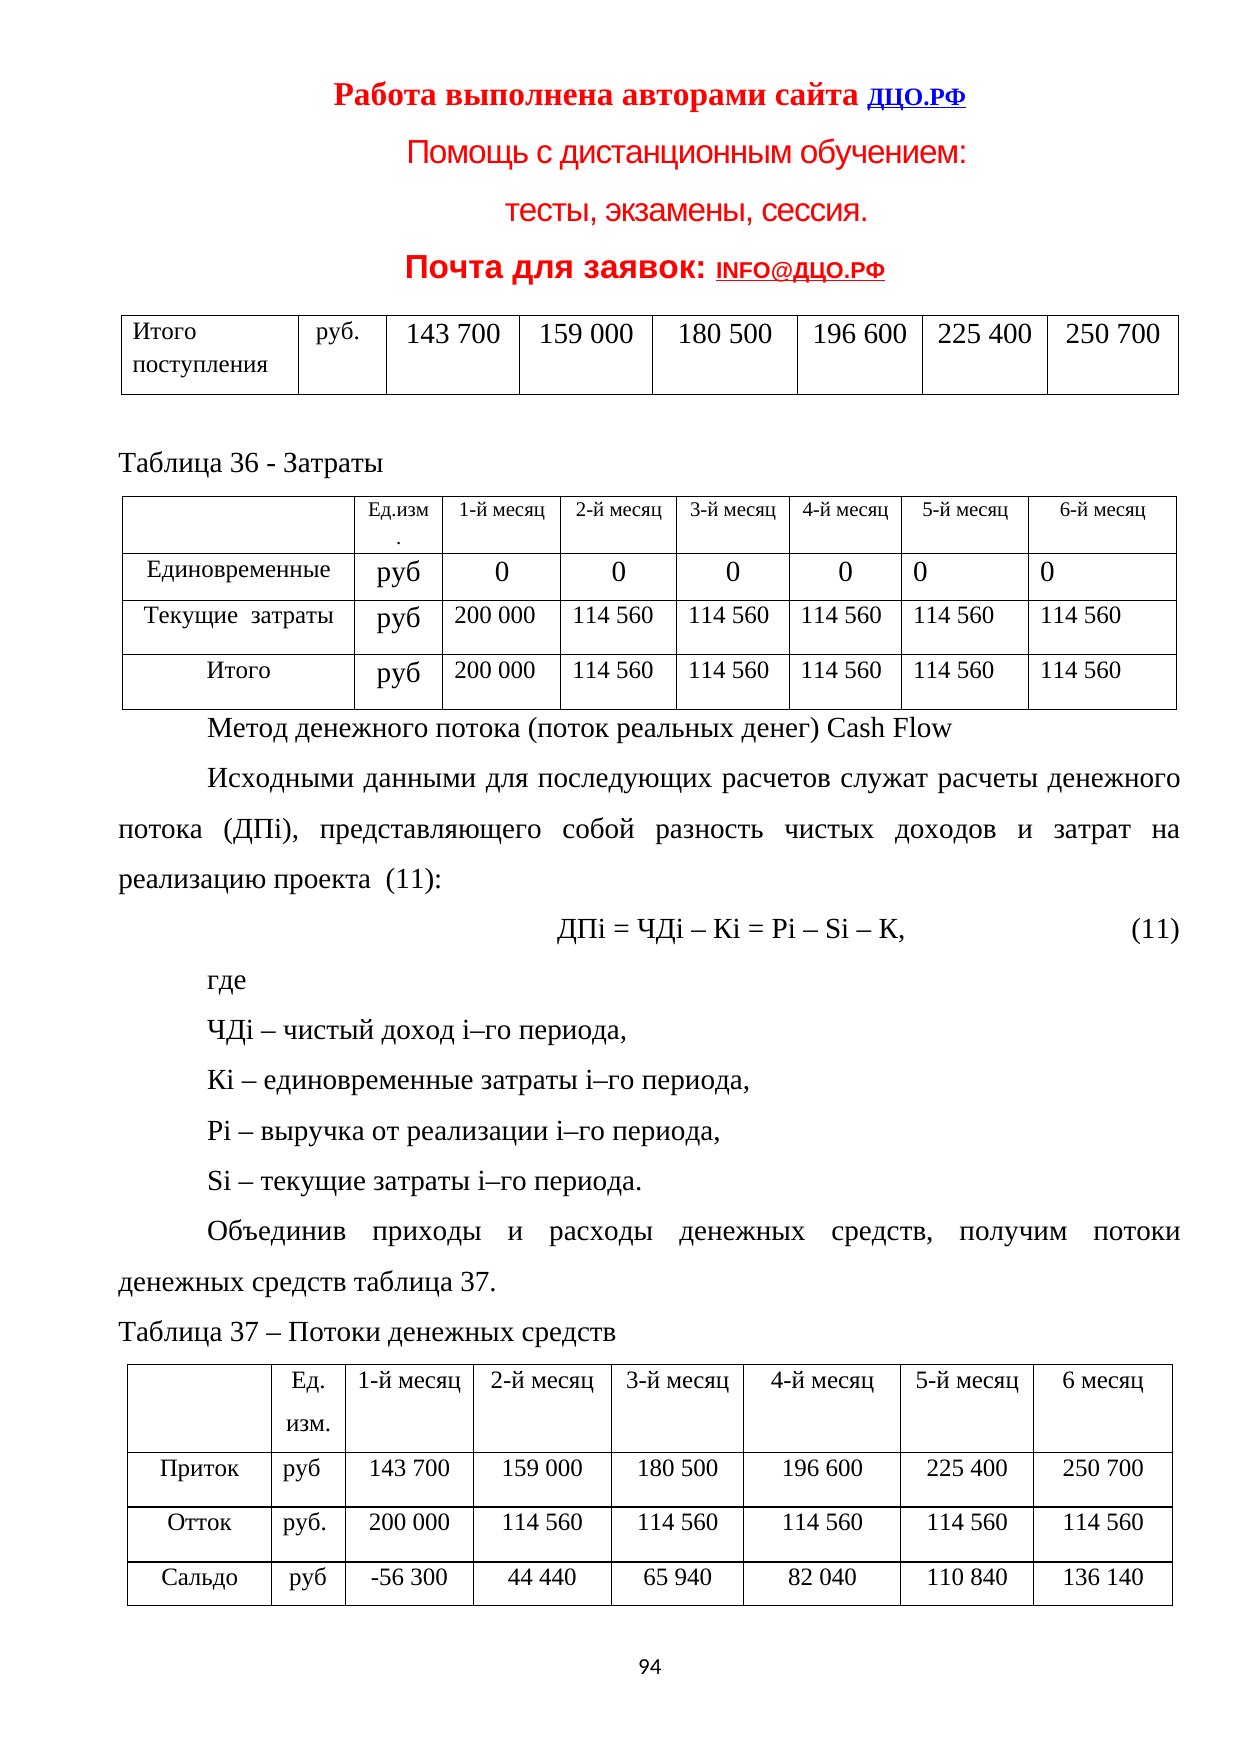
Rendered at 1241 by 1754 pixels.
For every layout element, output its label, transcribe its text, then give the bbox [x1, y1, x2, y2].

table_cell Текущие затраты [123, 601, 354, 654]
table_header Ед.изм. [355, 497, 442, 553]
table_header 2-й месяц [474, 1365, 611, 1452]
table_header 5-й месяц [901, 1365, 1033, 1452]
table_cell 114 560 [790, 655, 901, 709]
table_cell 114 560 [677, 655, 789, 709]
table_cell 114 560 [1029, 601, 1176, 654]
table_header 4-й месяц [744, 1365, 900, 1452]
text Si – текущие затраты i–го периода. [118, 1163, 1181, 1197]
table_header 6-й месяц [1029, 497, 1176, 553]
table_cell 114 560 [677, 601, 789, 654]
table_cell руб [355, 554, 442, 599]
table_cell 0 [790, 554, 901, 599]
table_cell 159 000 [520, 316, 652, 394]
table_cell 114 560 [1034, 1508, 1172, 1561]
table_header [123, 497, 354, 553]
table_header 1-й месяц [443, 497, 560, 553]
table_cell Сальдо [128, 1563, 271, 1605]
table_cell 180 500 [612, 1453, 743, 1506]
table_cell 250 700 [1034, 1453, 1172, 1506]
table_cell руб. [272, 1508, 345, 1561]
table_cell 200 000 [443, 601, 560, 654]
table_cell 225 400 [923, 316, 1047, 394]
table_cell 196 600 [744, 1453, 900, 1506]
table_cell 180 500 [653, 316, 797, 394]
table_header 3-й месяц [677, 497, 789, 553]
table_cell 114 560 [561, 655, 676, 709]
table_cell Итого [123, 655, 354, 709]
table_cell Итого поступления [122, 316, 298, 394]
table_cell 114 560 [744, 1508, 900, 1561]
table_cell 114 560 [1029, 655, 1176, 709]
table_cell Единовременные [123, 554, 354, 599]
table_cell 196 600 [798, 316, 922, 394]
table_cell 114 560 [474, 1508, 611, 1561]
text Таблица 36 - Затраты [118, 446, 1181, 479]
table_header 5-й месяц [902, 497, 1028, 553]
table_cell 143 700 [346, 1453, 473, 1506]
table_cell 0 [677, 554, 789, 599]
table_cell Отток [128, 1508, 271, 1561]
table_cell 0 [561, 554, 676, 599]
table_cell 114 560 [561, 601, 676, 654]
table_cell 136 140 [1034, 1563, 1172, 1605]
table_cell 114 560 [790, 601, 901, 654]
table_cell -56 300 [346, 1563, 473, 1605]
text Таблица 37 – Потоки денежных средств [118, 1314, 1181, 1348]
table_cell 65 940 [612, 1563, 743, 1605]
table_header [128, 1365, 271, 1452]
table_cell 200 000 [443, 655, 560, 709]
table_cell Приток [128, 1453, 271, 1506]
table_cell руб [272, 1563, 345, 1605]
table_header 1-й месяц [346, 1365, 473, 1452]
table_header 2-й месяц [561, 497, 676, 553]
table_cell руб. [299, 316, 386, 394]
table_cell 114 560 [902, 601, 1028, 654]
table_cell 250 700 [1048, 316, 1178, 394]
table_header 4-й месяц [790, 497, 901, 553]
text Исходными данными для последующих расчетов служат расчеты денежного потока (ДПi), представляющего собой разность чистых доходов и затрат на реализацию проекта (11): [118, 761, 1181, 895]
text ЧДi – чистый доход i–го периода, [118, 1012, 1181, 1046]
table_cell 0 [443, 554, 560, 599]
table_header 3-й месяц [612, 1365, 743, 1452]
table_cell 0 [1029, 554, 1176, 599]
table_cell 114 560 [612, 1508, 743, 1561]
table_cell 44 440 [474, 1563, 611, 1605]
table_cell руб [355, 601, 442, 654]
table_cell руб [272, 1453, 345, 1506]
text Кi – единовременные затраты i–го периода, [118, 1062, 1181, 1096]
text Рi – выручка от реализации i–го периода, [118, 1113, 1181, 1146]
text Метод денежного потока (поток реальных денег) Cash Flow [118, 710, 1181, 744]
table_cell 0 [902, 554, 1028, 599]
table_header 6 месяц [1034, 1365, 1172, 1452]
table_cell 159 000 [474, 1453, 611, 1506]
table_cell 110 840 [901, 1563, 1033, 1605]
text ДПi = ЧДi – Кi = Рi – Si – К, (11) [118, 912, 1181, 945]
table_cell 225 400 [901, 1453, 1033, 1506]
text где [118, 962, 1181, 995]
table_header Ед. изм. [272, 1365, 345, 1452]
table_cell 82 040 [744, 1563, 900, 1605]
text Объединив приходы и расходы денежных средств, получим потоки денежных средств таблица 37. [118, 1213, 1181, 1297]
table_cell 143 700 [387, 316, 519, 394]
table_cell руб [355, 655, 442, 709]
table_cell 114 560 [901, 1508, 1033, 1561]
table_cell 200 000 [346, 1508, 473, 1561]
table_cell 114 560 [902, 655, 1028, 709]
